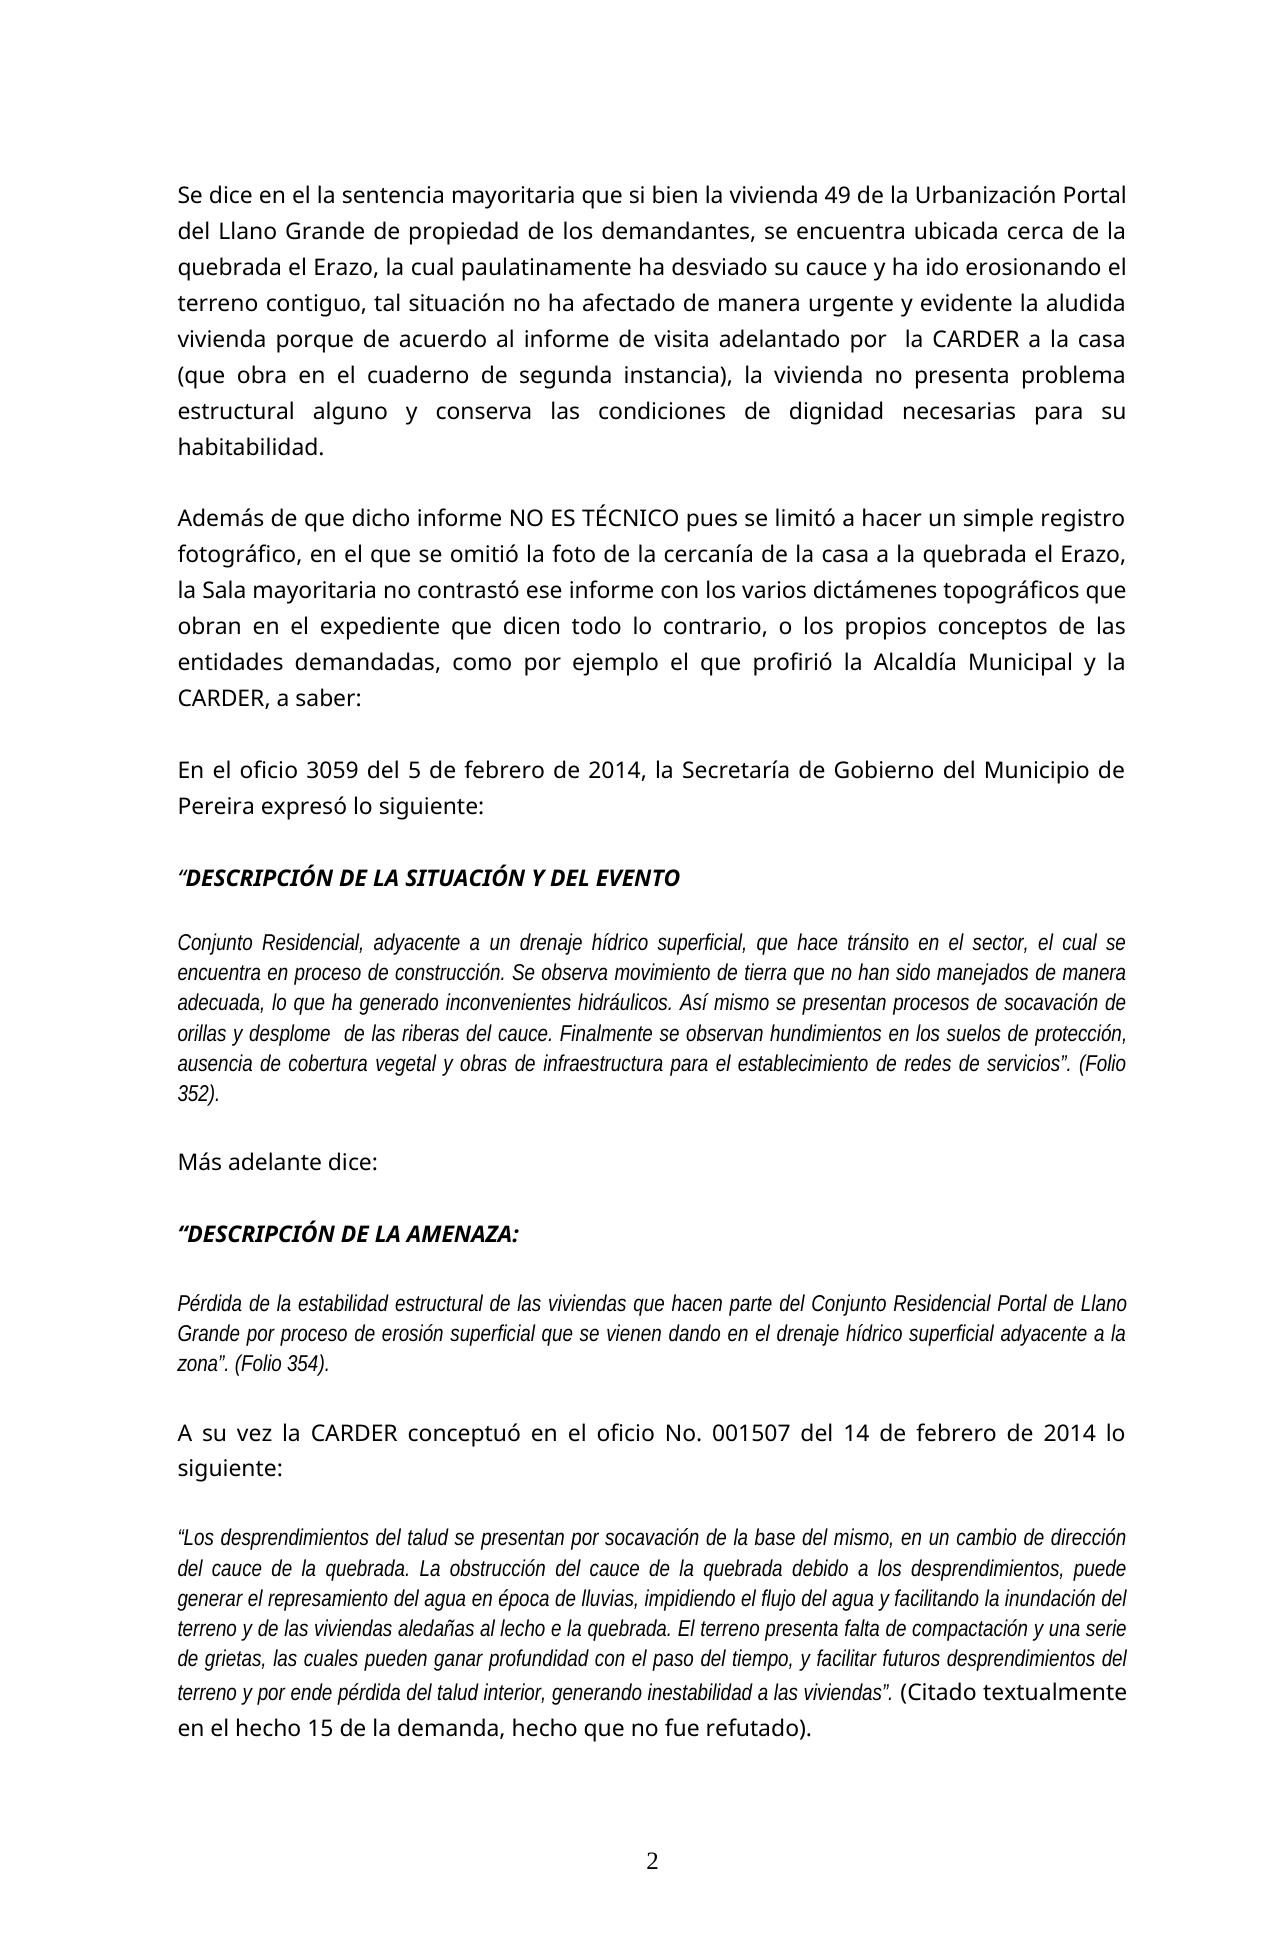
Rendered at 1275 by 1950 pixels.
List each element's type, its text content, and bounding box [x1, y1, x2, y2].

text “Los desprendimientos del talud se presentan por socavación de la base del mismo, en un cambio de dirección del cauce de la quebrada. La obstrucción del cauce de la quebrada debido a los desprendimientos, puede generar el represamiento del agua en época de lluvias, impidiendo el flujo del agua y facilitando la inundación del terreno y de las viviendas aledañas al lecho e la quebrada. El terreno presenta falta de compactación y una serie de grietas, las cuales pueden ganar profundidad con el paso del tiempo, y facilitar futuros desprendimientos del terreno y por ende pérdida del talud interior, generando inestabilidad a las viviendas”. (Citado textualmente en el hecho 15 de la demanda, hecho que no fue refutado). [177, 1524, 1127, 1743]
text “DESCRIPCIÓN DE LA AMENAZA: [177, 1218, 1127, 1249]
text “DESCRIPCIÓN DE LA SITUACIÓN Y DEL EVENTO [177, 862, 1127, 893]
text A su vez la CARDER conceptuó en el oficio No. 001507 del 14 de febrero de 2014 lo siguiente: [177, 1416, 1127, 1484]
text En el oficio 3059 del 5 de febrero de 2014, la Secretaría de Gobierno del Municipio de Pereira expresó lo siguiente: [177, 754, 1127, 821]
text Conjunto Residencial, adyacente a un drenaje hídrico superficial, que hace tránsito en el sector, el cual se encuentra en proceso de construcción. Se observa movimiento de tierra que no han sido manejados de manera adecuada, lo que ha generado inconvenientes hidráulicos. Así mismo se presentan procesos de socavación de orillas y desplome de las riberas del cauce. Finalmente se observan hundimientos en los suelos de protección, ausencia de cobertura vegetal y obras de infraestructura para el establecimiento de redes de servicios”. (Folio 352). [177, 929, 1127, 1106]
text Más adelante dice: [177, 1146, 1127, 1177]
text Pérdida de la estabilidad estructural de las viviendas que hacen parte del Conjunto Residencial Portal de Llano Grande por proceso de erosión superficial que se vienen dando en el drenaje hídrico superficial adyacente a la zona”. (Folio 354). [177, 1290, 1127, 1377]
text Se dice en el la sentencia mayoritaria que si bien la vivienda 49 de la Urbanización Portal del Llano Grande de propiedad de los demandantes, se encuentra ubicada cerca de la quebrada el Erazo, la cual paulatinamente ha desviado su cauce y ha ido erosionando el terreno contiguo, tal situación no ha afectado de manera urgente y evidente la aludida vivienda porque de acuerdo al informe de visita adelantado por la CARDER a la casa (que obra en el cuaderno de segunda instancia), la vivienda no presenta problema estructural alguno y conserva las condiciones de dignidad necesarias para su habitabilidad. [177, 179, 1127, 462]
text Además de que dicho informe NO ES TÉCNICO pues se limitó a hacer un simple registro fotográfico, en el que se omitió la foto de la cercanía de la casa a la quebrada el Erazo, la Sala mayoritaria no contrastó ese informe con los varios dictámenes topográficos que obran en el expediente que dicen todo lo contrario, o los propios conceptos de las entidades demandadas, como por ejemplo el que profirió la Alcaldía Municipal y la CARDER, a saber: [177, 502, 1127, 713]
